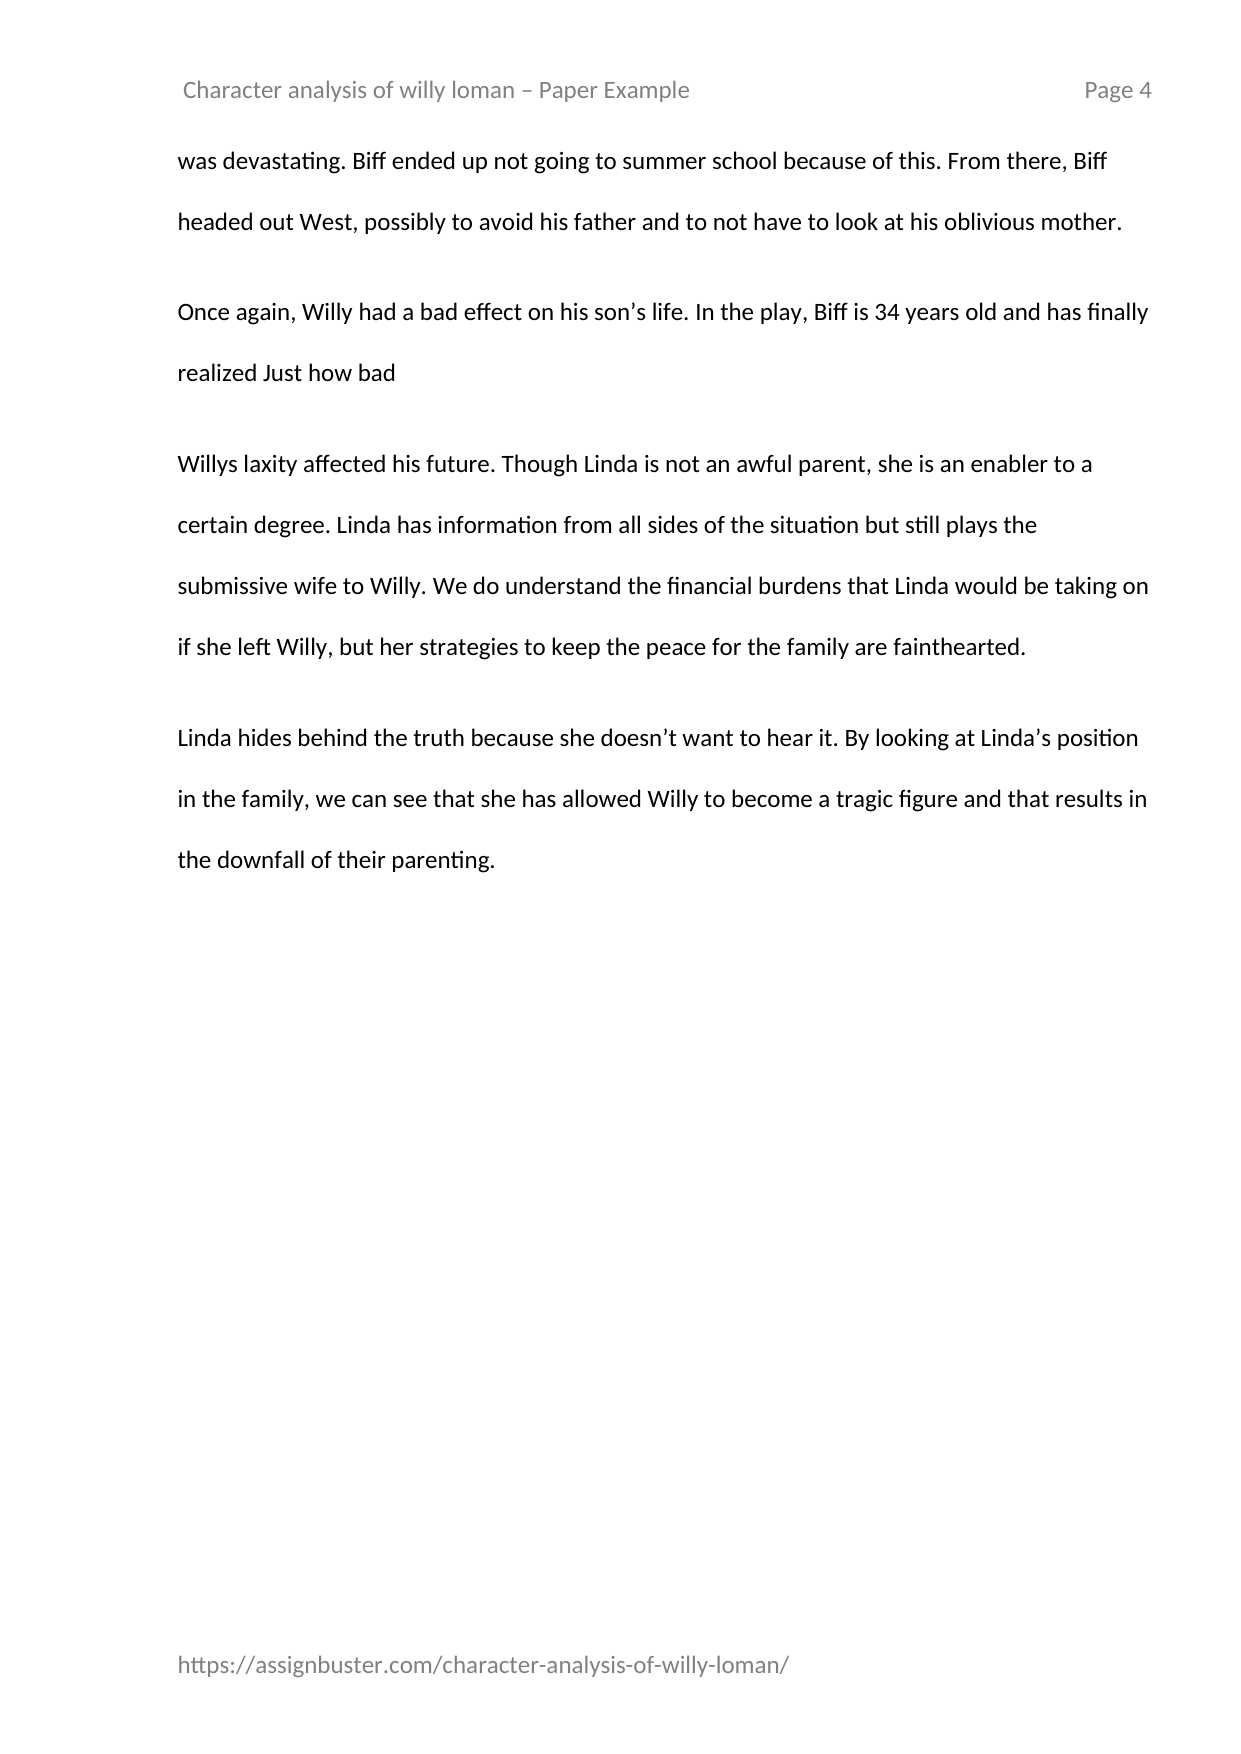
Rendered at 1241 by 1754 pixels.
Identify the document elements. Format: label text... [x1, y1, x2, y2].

text Willys laxity affected his future. Though Linda is not an awful parent, she is an enabler to a certain degree. Linda has information from all sides of the situation but still plays the submissive wife to Willy. We do understand the financial burdens that Linda would be taking on if she left Willy, but her strategies to keep the peace for the family are fainthearted. [177, 448, 1152, 662]
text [177, 145, 1152, 237]
text Once again, Willy had a bad effect on his son’s life. In the play, Biff is 34 years old and has finally realized Just how bad [177, 297, 1152, 388]
text Linda hides behind the truth because she doesn’t want to hear it. By looking at Linda’s position in the family, we can see that she has allowed Willy to become a tragic figure and that results in the downfall of their parenting. [177, 722, 1152, 874]
